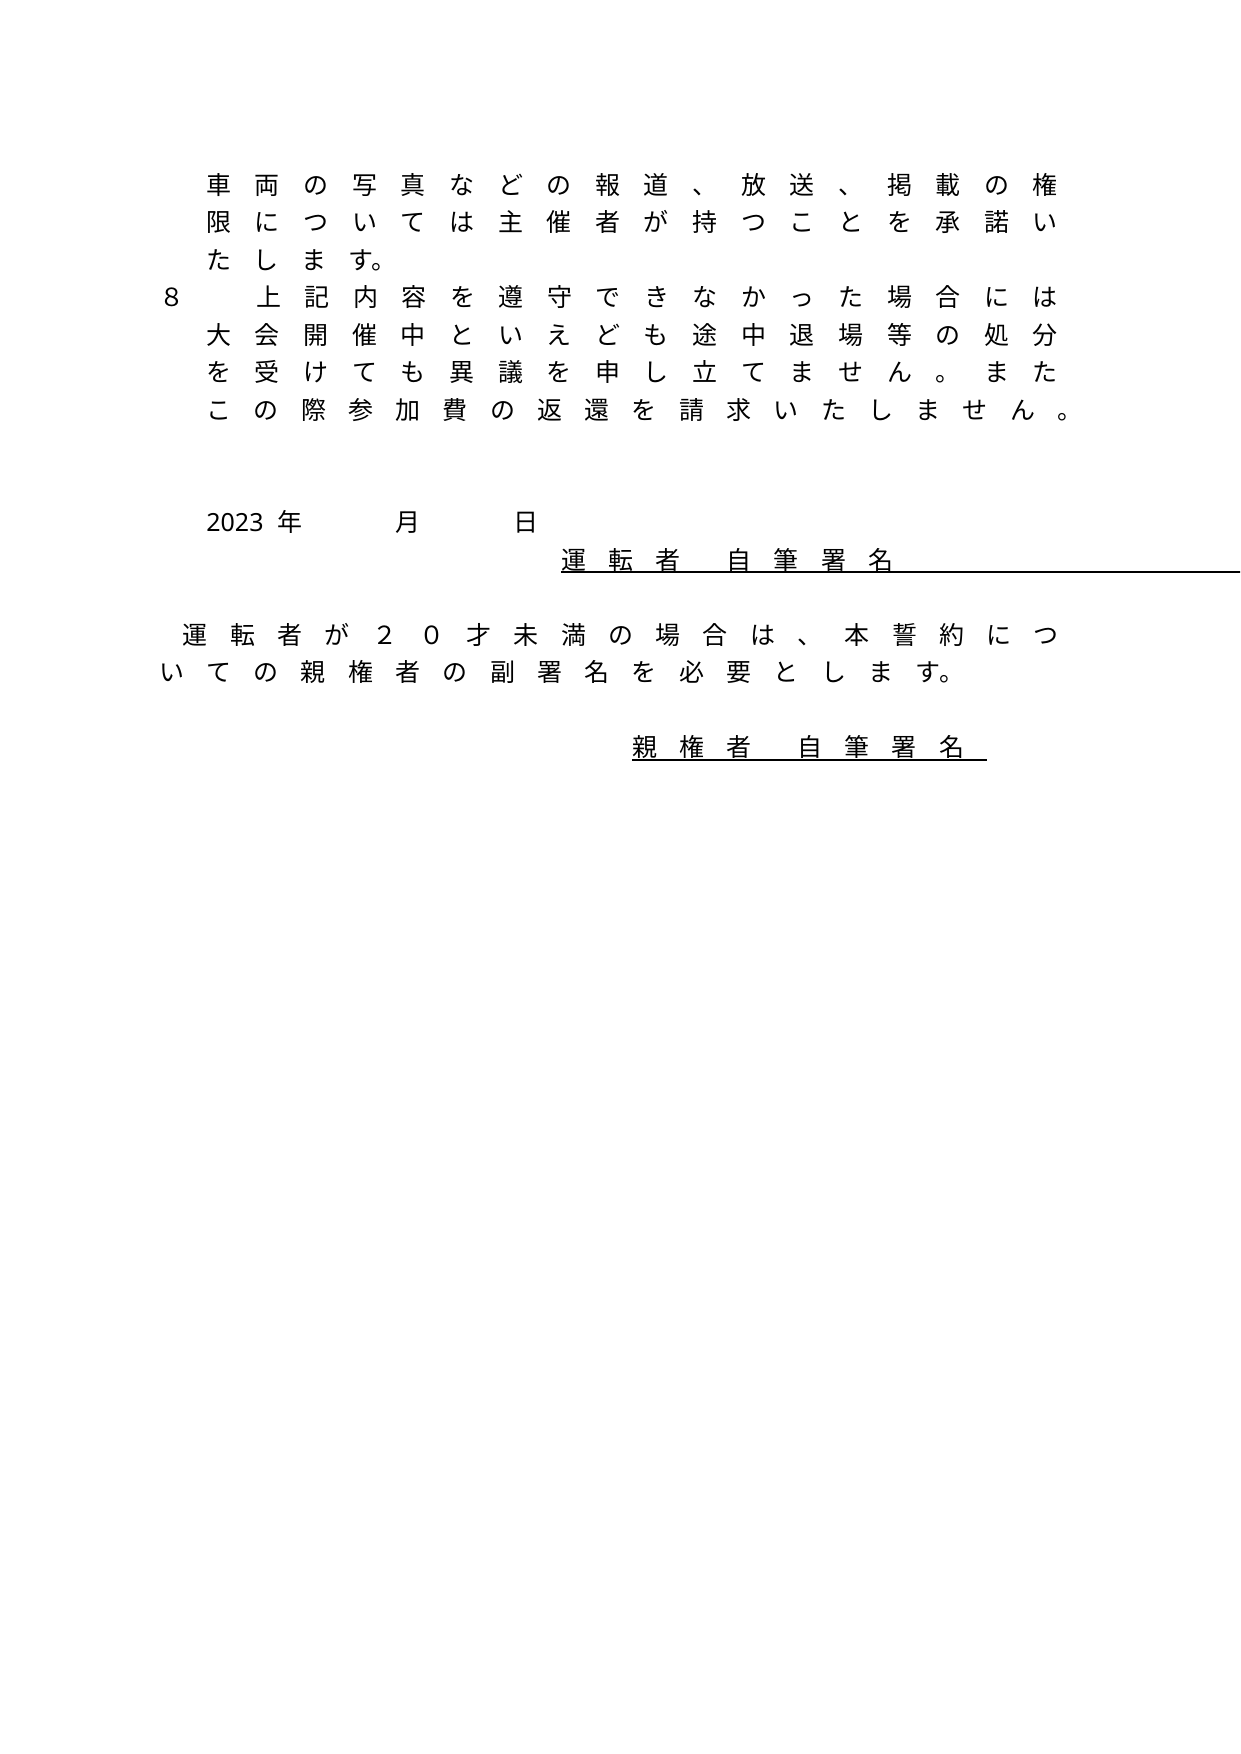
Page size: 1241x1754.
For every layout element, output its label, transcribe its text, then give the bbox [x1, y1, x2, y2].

text 親権者 自筆署名 [159, 727, 1081, 764]
text ８ 上記内容を遵守できなかった場合には、大会開催中といえども途中退場等の処分を受けても異議を申し立てません。またこの際参加費の返還を請求いたしません。 [159, 277, 1081, 427]
text 運転者が２０才未満の場合は、本誓約についての親権者の副署名を必要とします。 [159, 614, 1081, 689]
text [159, 164, 1081, 277]
text 運転者 自筆署名 [159, 539, 1081, 577]
text 2023年 月 日 [159, 502, 1081, 539]
